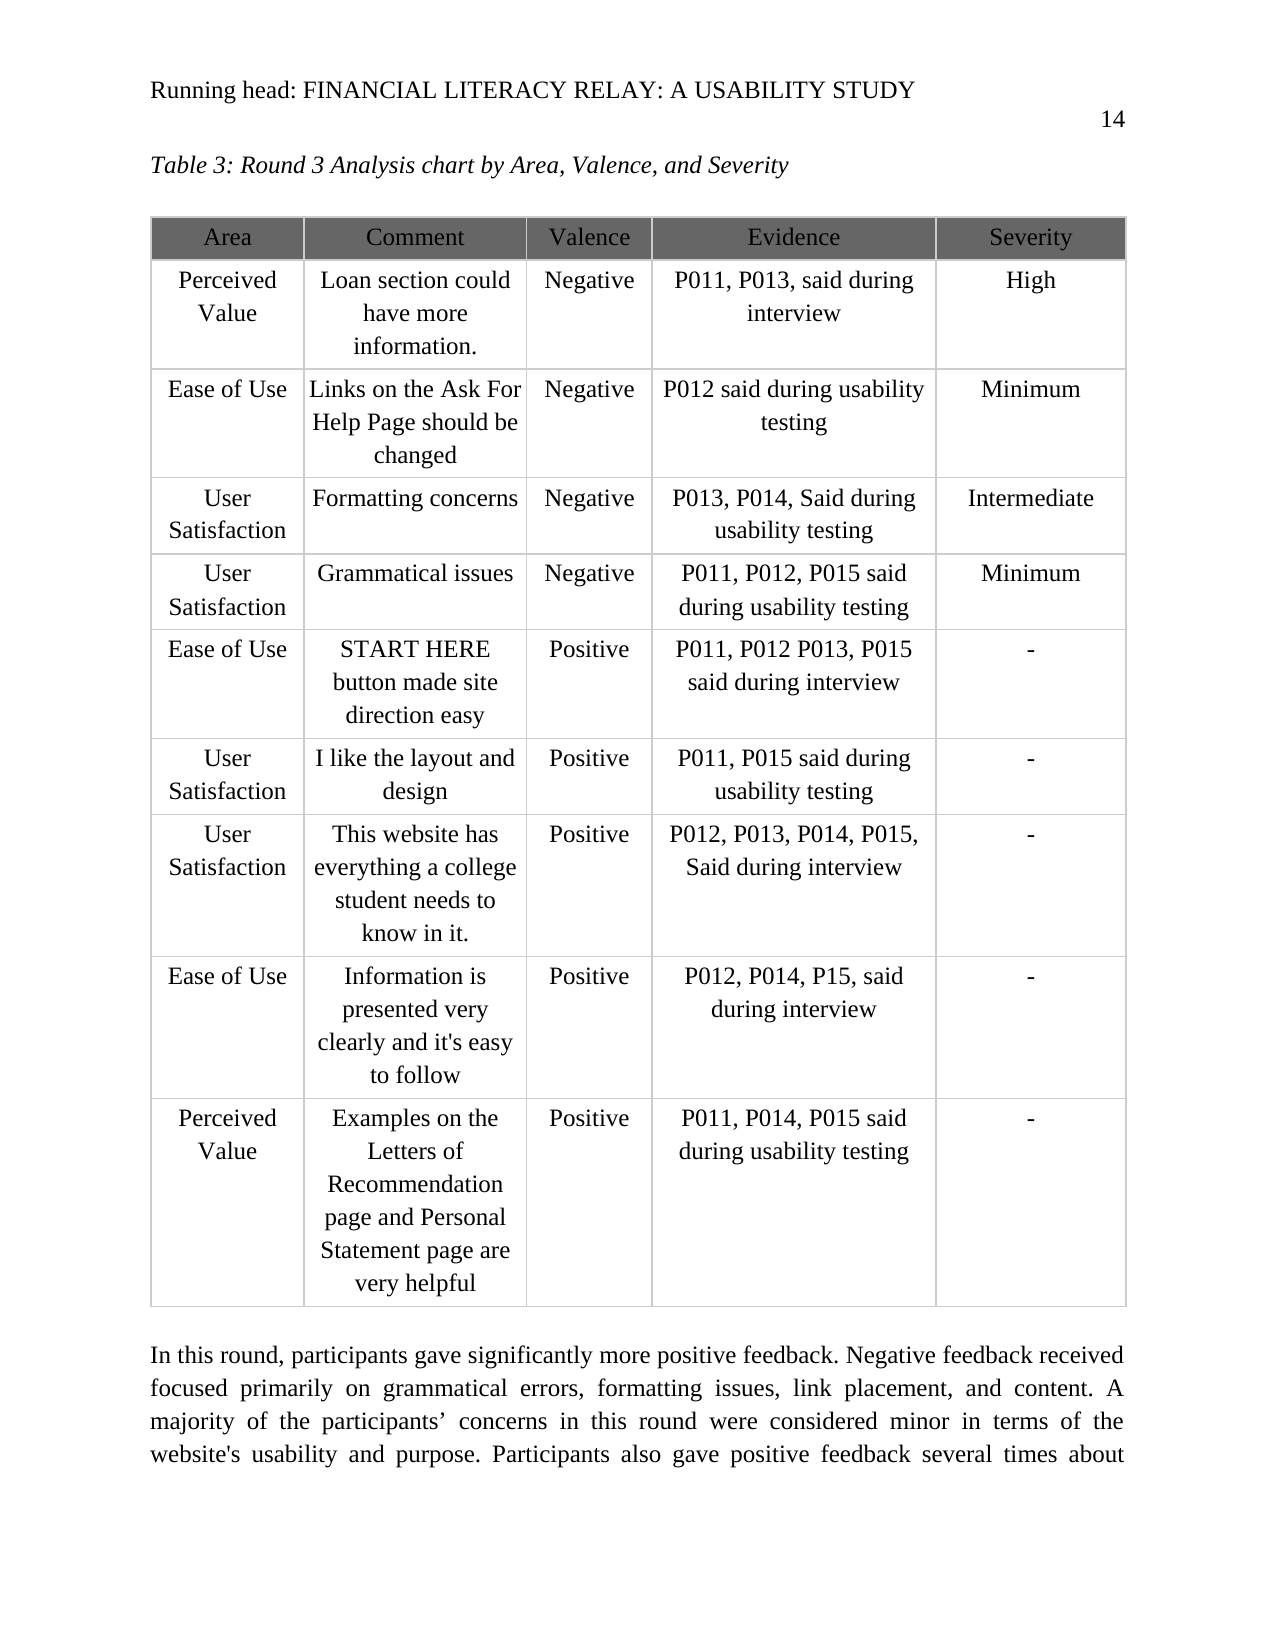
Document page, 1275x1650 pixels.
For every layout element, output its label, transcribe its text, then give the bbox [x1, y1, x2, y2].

text Table 3: Round 3 Analysis chart by Area, Valence, and Severity [150, 150, 1125, 179]
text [150, 1340, 1125, 1468]
